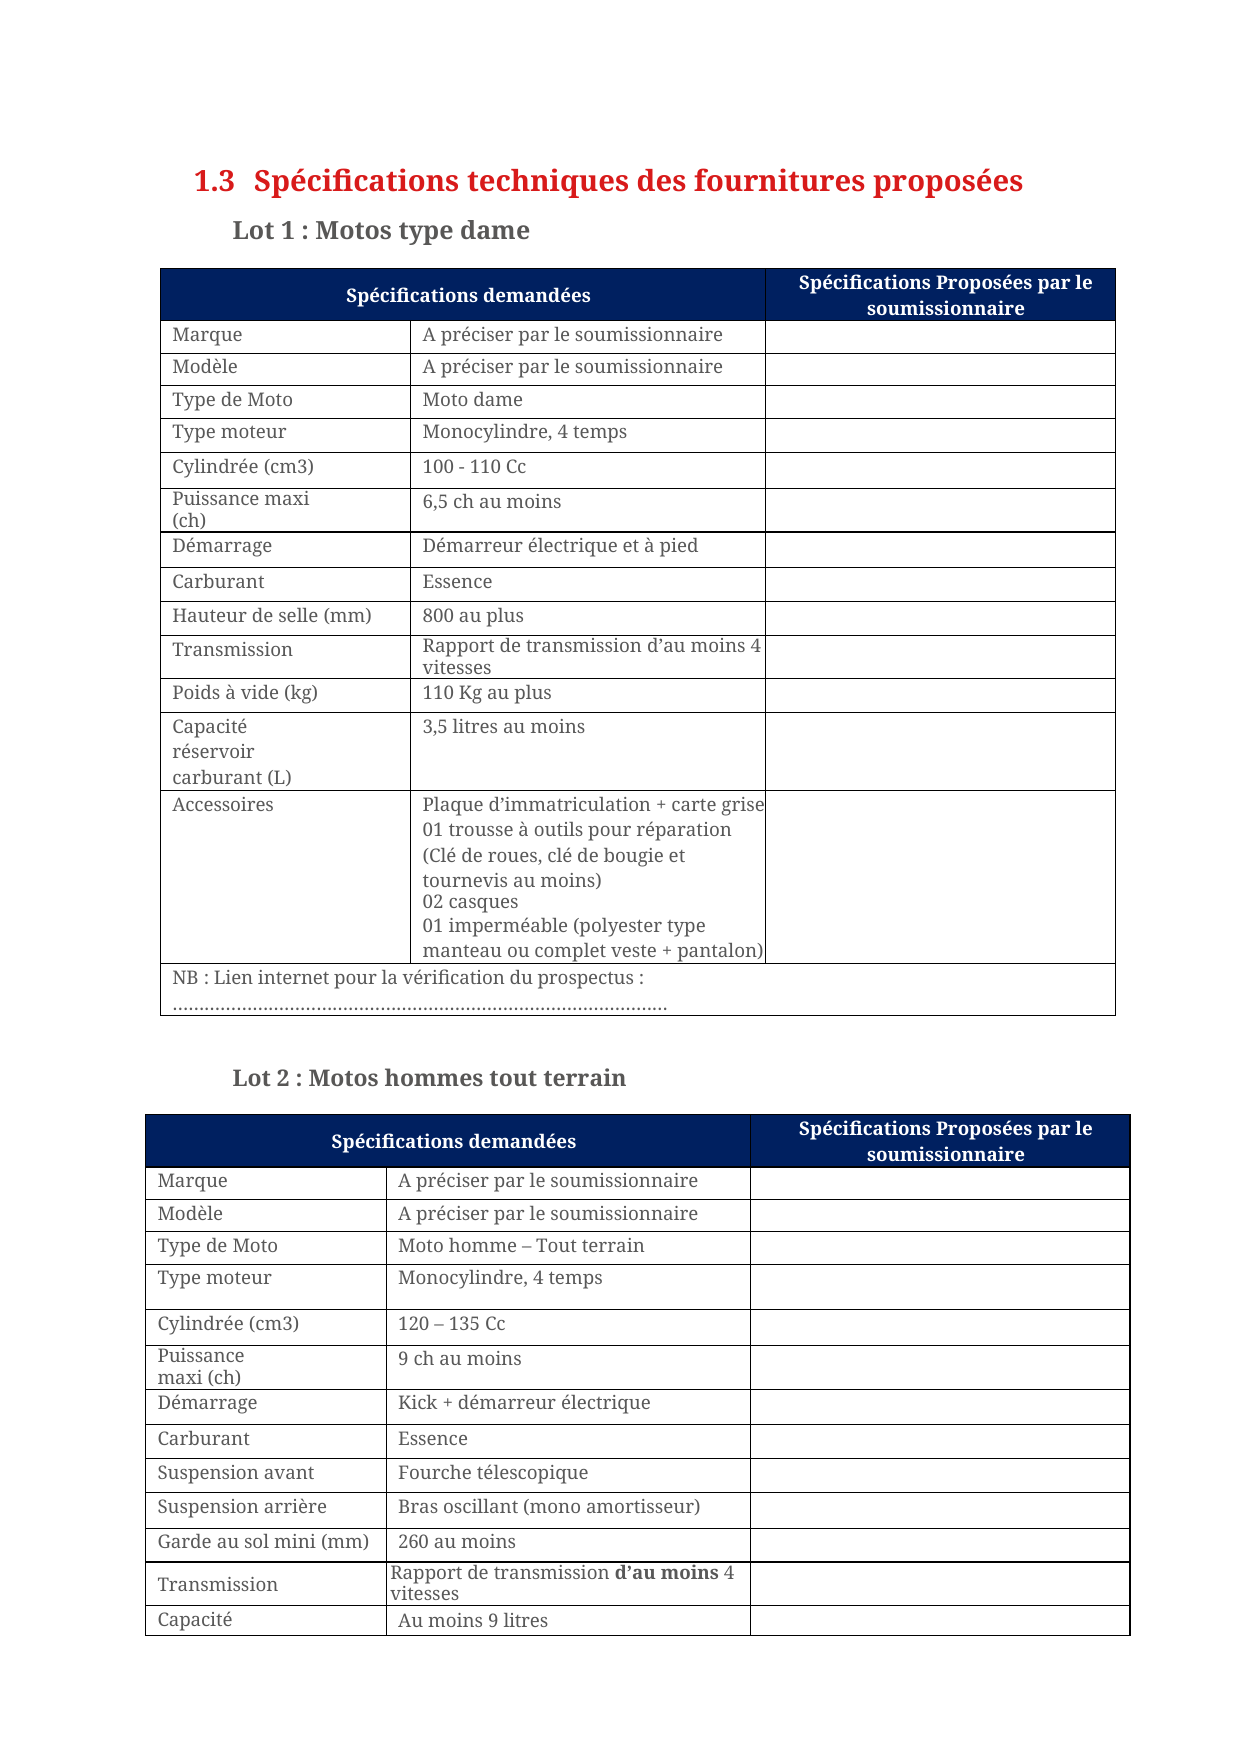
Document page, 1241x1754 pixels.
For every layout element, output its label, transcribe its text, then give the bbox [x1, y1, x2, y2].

table_cell Au moins 9 litres [387, 1606, 750, 1635]
table_cell Plaque d’immatriculation + carte grise 01 trousse à outils pour réparation (Clé de roues, clé de bougie et tournevis au moins) 02 casques 01 imperméable (polyester type manteau ou complet veste + pantalon) [411, 791, 765, 963]
table_cell A préciser par le soumissionnaire [387, 1168, 750, 1199]
table_cell Carburant [161, 568, 410, 601]
table_cell [766, 354, 1115, 385]
table_cell Marque [146, 1168, 386, 1199]
table_cell Cylindrée (cm3) [146, 1310, 386, 1344]
table_cell Type de Moto [161, 386, 410, 417]
table_cell Poids à vide (kg) [161, 679, 410, 712]
table_cell [751, 1563, 1129, 1605]
table_cell Type moteur [161, 419, 410, 452]
table_cell Marque [161, 321, 410, 353]
text Lot 2 : Motos hommes tout terrain [232, 1062, 1081, 1093]
table_cell Suspension arrière [146, 1493, 386, 1527]
table_cell [751, 1265, 1129, 1309]
table_cell [751, 1310, 1129, 1344]
table_cell [766, 321, 1115, 353]
table_cell Monocylindre, 4 temps [411, 419, 765, 452]
table_cell Kick + démarreur électrique [387, 1390, 750, 1424]
table_cell [766, 713, 1115, 790]
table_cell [146, 1606, 386, 1635]
table_cell 9 ch au moins [387, 1346, 750, 1388]
table_header Spécifications demandées [161, 269, 765, 320]
table_cell 100 - 110 Cc [411, 453, 765, 487]
table_cell Type de Moto [146, 1232, 386, 1263]
table_cell [766, 489, 1115, 531]
table_cell [751, 1425, 1129, 1458]
table_cell NB : Lien internet pour la vérification du prospectus : ………………………………………………………………………………… [161, 964, 1115, 1015]
table_cell 120 – 135 Cc [387, 1310, 750, 1344]
table_cell Transmission [146, 1563, 386, 1605]
table_cell Hauteur de selle (mm) [161, 602, 410, 635]
table_cell Démarrage [161, 533, 410, 567]
table_cell [766, 636, 1115, 678]
table_cell Moto homme – Tout terrain [387, 1232, 750, 1263]
table_cell Monocylindre, 4 temps [387, 1265, 750, 1309]
table_cell Démarreur électrique et à pied [411, 533, 765, 567]
table_cell Accessoires [161, 791, 410, 963]
table_cell [766, 453, 1115, 487]
table_cell [766, 679, 1115, 712]
table_cell [751, 1390, 1129, 1424]
table_cell [751, 1346, 1129, 1388]
table_cell 6,5 ch au moins [411, 489, 765, 531]
table_cell Transmission [161, 636, 410, 678]
table_cell Rapport de transmission d’au moins 4 vitesses [411, 636, 765, 678]
table_cell Moto dame [411, 386, 765, 417]
table_cell Cylindrée (cm3) [161, 453, 410, 487]
table_cell [766, 533, 1115, 567]
table_cell Essence [387, 1425, 750, 1458]
table_cell [766, 568, 1115, 601]
table_cell Rapport de transmission d’au moins 4 vitesses [387, 1563, 750, 1605]
table_cell [751, 1232, 1129, 1263]
table_cell [751, 1493, 1129, 1527]
table_cell A préciser par le soumissionnaire [411, 321, 765, 353]
table_cell Bras oscillant (mono amortisseur) [387, 1493, 750, 1527]
table_cell A préciser par le soumissionnaire [411, 354, 765, 385]
subtitle Spécifications techniques des fournitures proposées [194, 160, 1081, 200]
table_cell 3,5 litres au moins [411, 713, 765, 790]
table_cell [751, 1529, 1129, 1561]
table_cell Modèle [146, 1200, 386, 1231]
table_cell [766, 419, 1115, 452]
table_header Spécifications Proposées par le soumissionnaire [766, 269, 1115, 320]
table_cell Carburant [146, 1425, 386, 1458]
table_cell [766, 386, 1115, 417]
table_header Spécifications Proposées par le soumissionnaire [751, 1115, 1129, 1166]
table_cell 260 au moins [387, 1529, 750, 1561]
table_cell A préciser par le soumissionnaire [387, 1200, 750, 1231]
table_cell [766, 602, 1115, 635]
table_cell [751, 1606, 1129, 1635]
table_cell Fourche télescopique [387, 1459, 750, 1492]
table_cell Suspension avant [146, 1459, 386, 1492]
text Lot 1 : Motos type dame [232, 212, 1081, 246]
table_cell Essence [411, 568, 765, 601]
table_cell Modèle [161, 354, 410, 385]
table_cell Garde au sol mini (mm) [146, 1529, 386, 1561]
table_cell [751, 1459, 1129, 1492]
table_cell 800 au plus [411, 602, 765, 635]
table_cell Puissance maxi (ch) [161, 489, 410, 531]
table_cell Démarrage [146, 1390, 386, 1424]
table_cell [751, 1168, 1129, 1199]
table_cell [751, 1200, 1129, 1231]
table_cell Type moteur [146, 1265, 386, 1309]
table_cell 110 Kg au plus [411, 679, 765, 712]
table_cell Capacité réservoir carburant (L) [161, 713, 410, 790]
table_header Spécifications demandées [146, 1115, 750, 1166]
table_cell [766, 791, 1115, 963]
table_cell Puissance maxi (ch) [146, 1346, 386, 1388]
